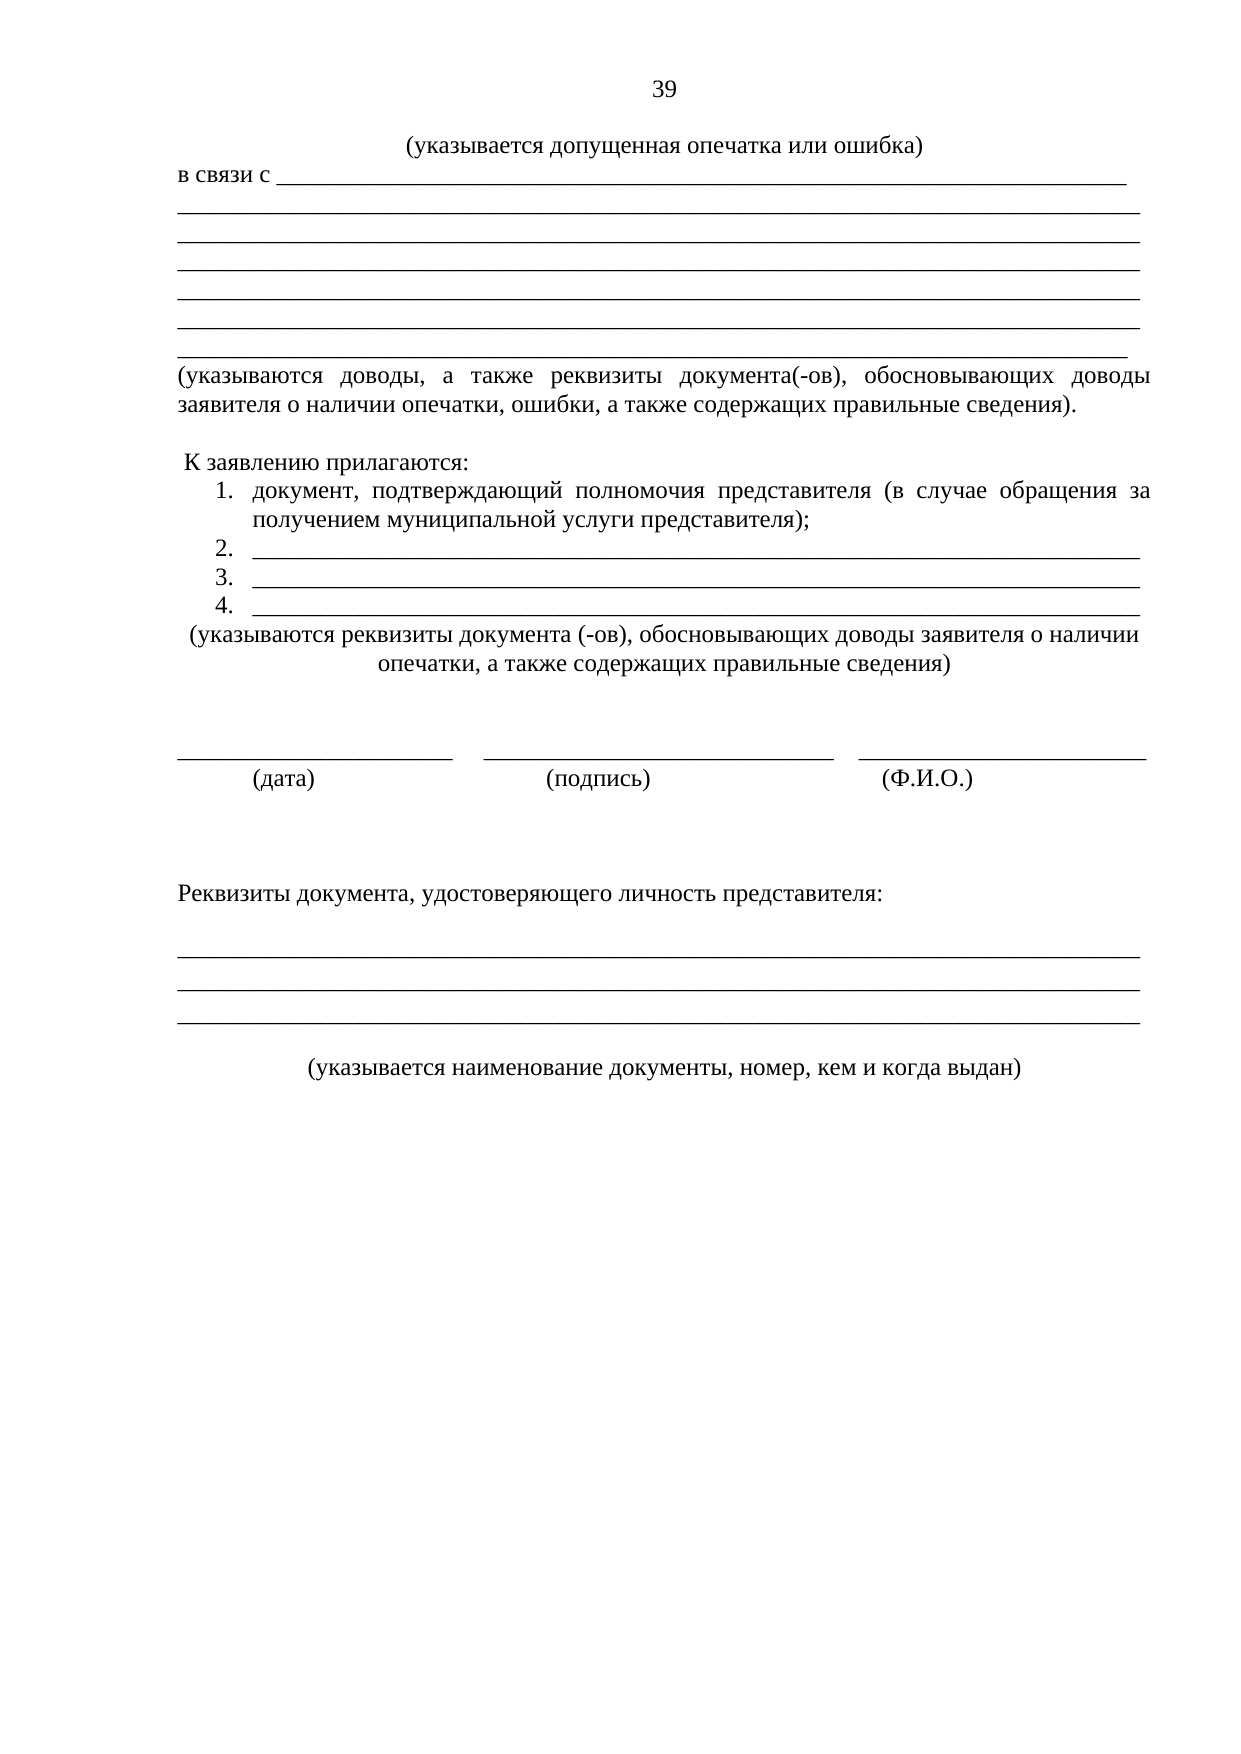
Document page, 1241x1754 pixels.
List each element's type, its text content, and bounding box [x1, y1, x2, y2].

list _______________________________________________________________________ [215, 591, 1152, 619]
list _______________________________________________________________________ [215, 562, 1152, 591]
text (указывается наименование документы, номер, кем и когда выдан) [177, 1052, 1152, 1081]
list документ, подтверждающий полномочия представителя (в случае обращения за получением муниципальной услуги представителя); [215, 476, 1152, 533]
text (указываются доводы, а также реквизиты документа(-ов), обосновывающих доводы заявителя о наличии опечатки, ошибки, а также содержащих правильные сведения). [177, 361, 1152, 418]
text (указываются реквизиты документа (-ов), обосновывающих доводы заявителя о наличии опечатки, а также содержащих правильные сведения) [177, 619, 1152, 677]
text в связи с ____________________________________________________________________ [177, 159, 1152, 188]
text ________________________________________________________________________________________________________________________________________________________________________________________________________________________________________________________________________________________________________________________________________________________________________________________________ [177, 217, 1152, 361]
list _______________________________________________________________________ [215, 533, 1152, 562]
text К заявлению прилагаются: [177, 447, 1152, 476]
text _____________________________________________________________________________ [177, 188, 1152, 217]
text _______________________________________________________________________________________________________________________________________________________________________________________________________________________________________ [177, 932, 1152, 1027]
text ______________________ ____________________________ _______________________ [177, 734, 1152, 763]
text Реквизиты документа, удостоверяющего личность представителя: [177, 878, 1152, 907]
text (дата) (подпись) (Ф.И.О.) [177, 763, 1152, 792]
text (указывается допущенная опечатка или ошибка) [177, 131, 1152, 159]
